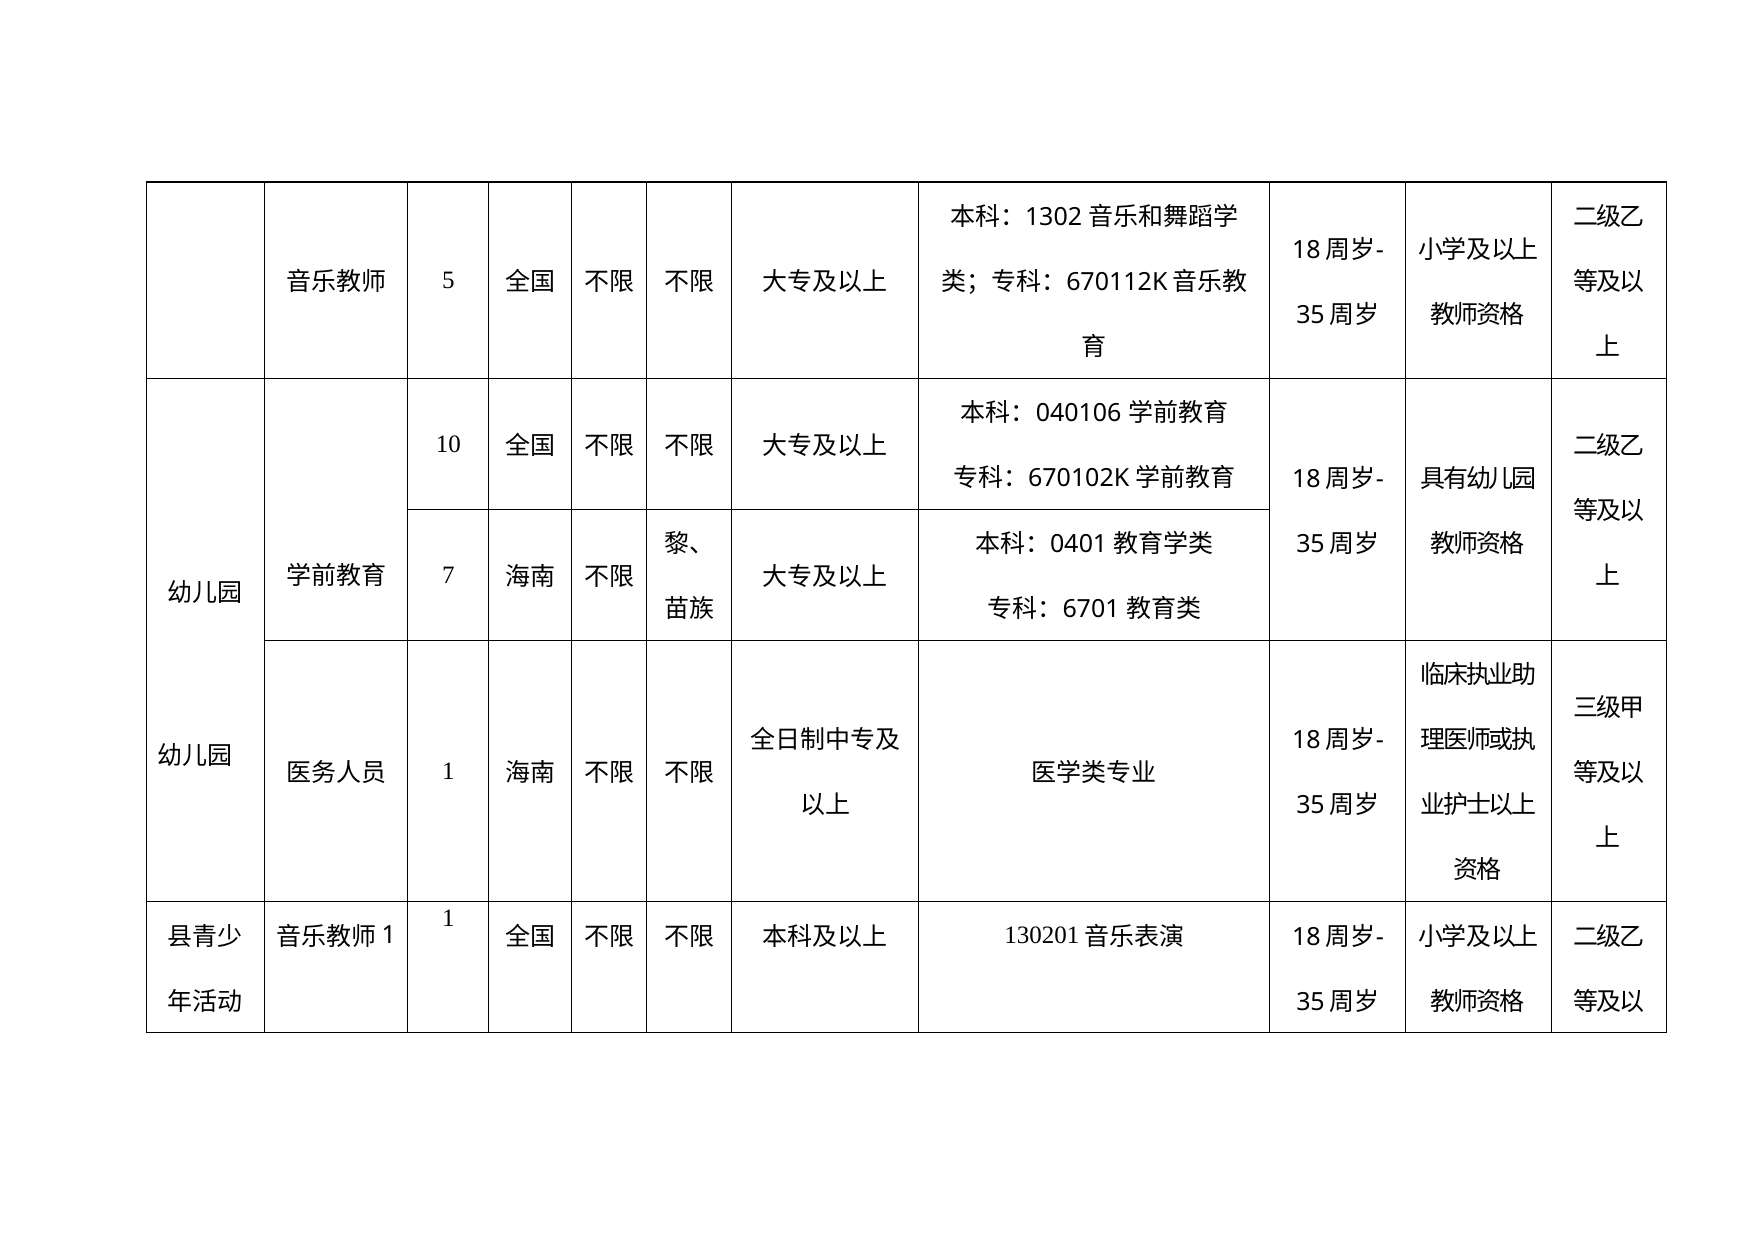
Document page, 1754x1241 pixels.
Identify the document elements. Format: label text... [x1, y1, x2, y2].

table_cell 小学及以上教师资格 [1406, 902, 1551, 1032]
table_cell 18周岁-35周岁 [1270, 641, 1405, 901]
table_cell 黎、苗族 [647, 510, 731, 639]
table_cell 学前教育 [265, 379, 407, 639]
table_cell 18周岁-35周岁 [1270, 902, 1405, 1032]
table_cell 全国 [489, 902, 571, 1032]
table_cell 不限 [572, 641, 646, 901]
table_cell 不限 [647, 641, 731, 901]
table_cell 18周岁-35周岁 [1270, 379, 1405, 639]
table_cell 二级乙等及以上 [1552, 183, 1666, 377]
table_cell 大专及以上 [732, 379, 918, 508]
table_cell 10 [408, 379, 488, 508]
table_cell 具有幼儿园教师资格 [1406, 379, 1551, 639]
table_cell 7 [408, 510, 488, 639]
table_cell 不限 [647, 379, 731, 508]
table_cell 不限 [647, 183, 731, 377]
table_cell 二级乙等及以上 [1552, 902, 1666, 1032]
table_cell 县青少年活动中心 [147, 902, 264, 1032]
table_cell 不限 [647, 902, 731, 1032]
table_cell 不限 [572, 379, 646, 508]
table_cell 130201音乐表演 [919, 902, 1269, 1032]
table_cell 音乐教师1 [265, 902, 407, 1032]
table_cell 1 [408, 902, 488, 1032]
table_cell 海南 [489, 510, 571, 639]
table_cell 全日制中专及以上 [732, 641, 918, 901]
table_cell 大专及以上 [732, 183, 918, 377]
table_cell 1 [408, 641, 488, 901]
table_cell 本科：0401 教育学类 专科：6701 教育类 [919, 510, 1269, 639]
table_cell 18周岁-35周岁 [1270, 183, 1405, 377]
table_cell 不限 [572, 183, 646, 377]
table_cell 全国 [489, 183, 571, 377]
table_cell 音乐教师 [265, 183, 407, 377]
table_cell 大专及以上 [732, 510, 918, 639]
table_cell 海南 [489, 641, 571, 901]
table_cell 不限 [572, 902, 646, 1032]
table_cell 幼儿园 幼儿园 [147, 379, 264, 901]
table_cell 本科：040106 学前教育 专科：670102K 学前教育 [919, 379, 1269, 508]
table_cell 不限 [572, 510, 646, 639]
table_cell 全国 [489, 379, 571, 508]
table_cell 医务人员 [265, 641, 407, 901]
table_cell 小学及以上教师资格 [1406, 183, 1551, 377]
table_cell 5 [408, 183, 488, 377]
table_cell 本科及以上 [732, 902, 918, 1032]
table_cell 医学类专业 [919, 641, 1269, 901]
table_cell 本科：1302 音乐和舞蹈学类；专科：670112K音乐教育 [919, 183, 1269, 377]
table_cell 临床执业助理医师或执业护士以上资格 [1406, 641, 1551, 901]
table_cell 三级甲等及以上 [1552, 641, 1666, 901]
table_cell 二级乙等及以上 [1552, 379, 1666, 639]
